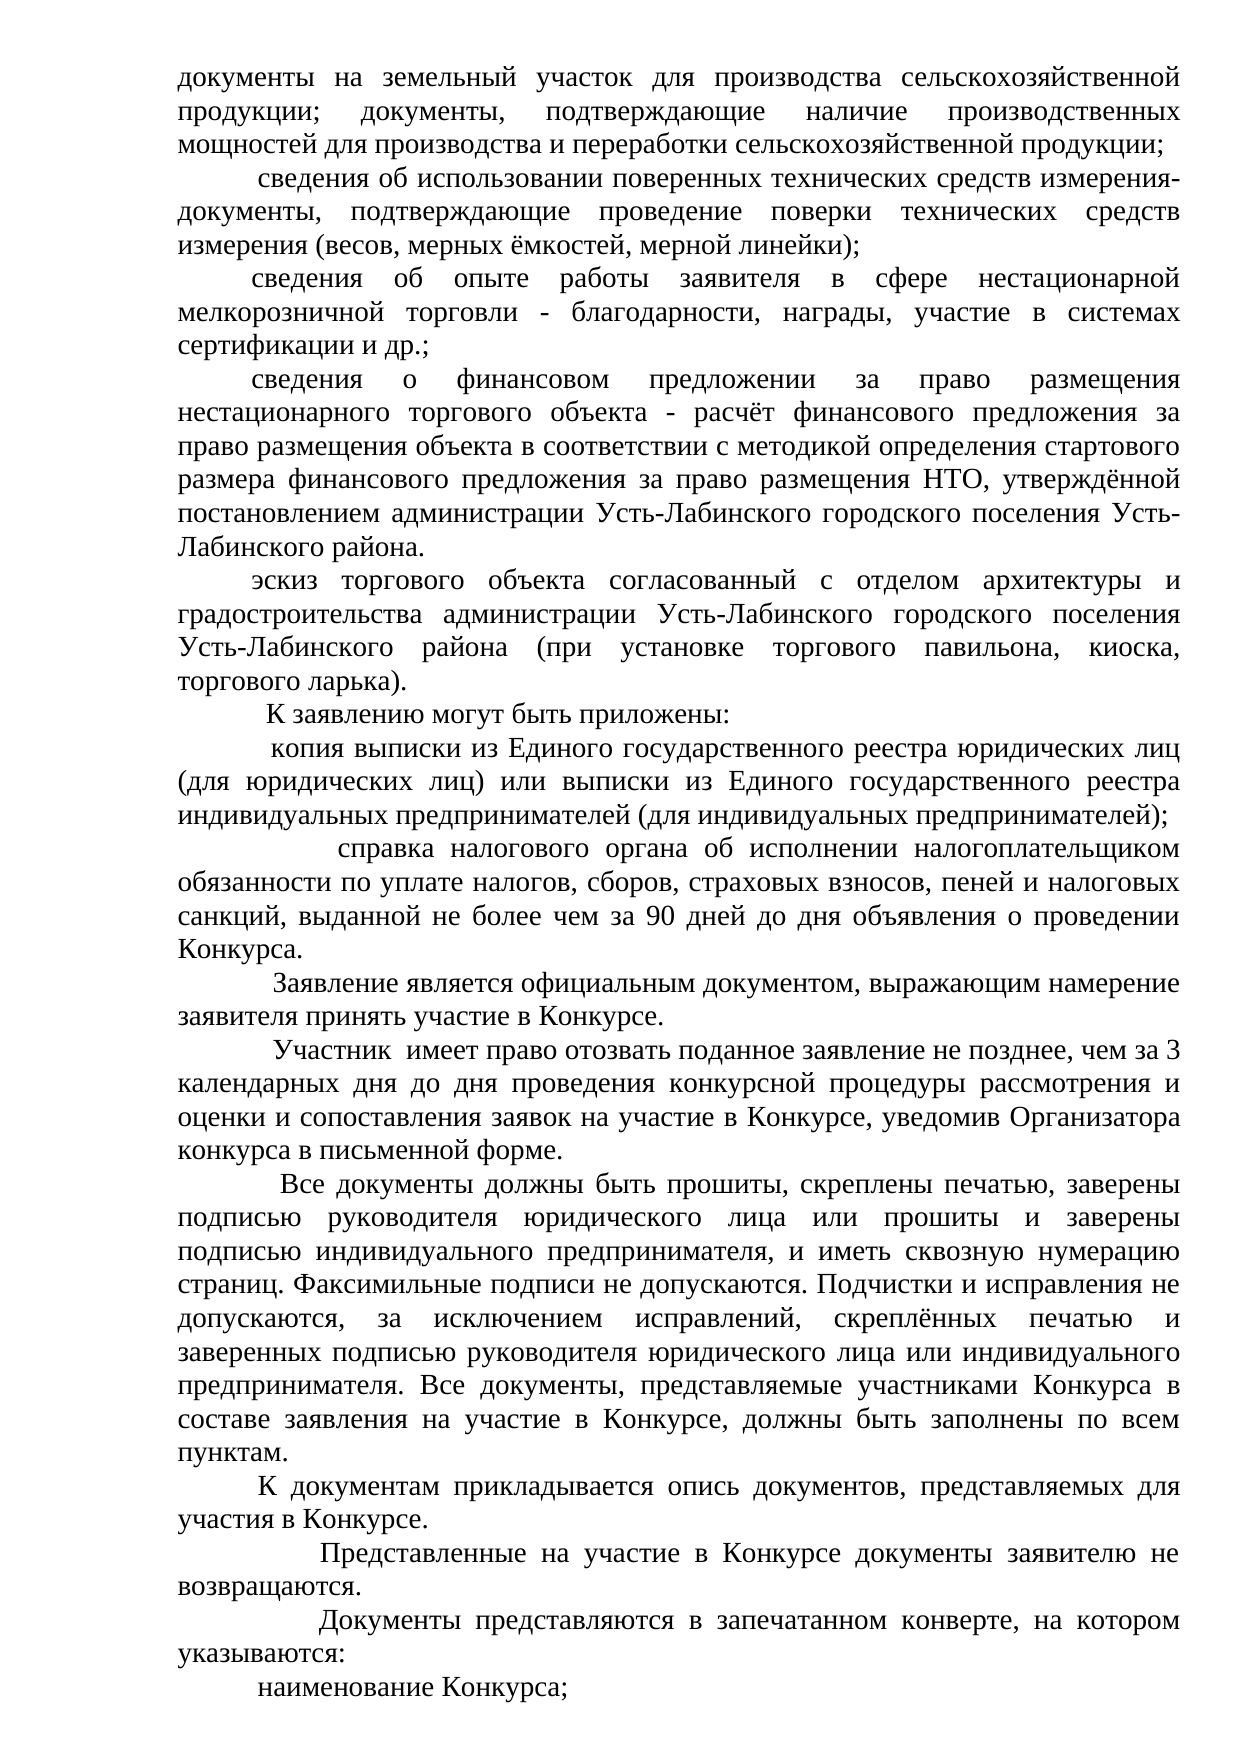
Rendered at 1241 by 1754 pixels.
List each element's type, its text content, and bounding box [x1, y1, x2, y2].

text копия выписки из Единого государственного реестра юридических лиц (для юридических лиц) или выписки из Единого государственного реестра индивидуальных предпринимателей (для индивидуальных предпринимателей); [177, 730, 1181, 831]
text Заявление является официальным документом, выражающим намерение заявителя принять участие в Конкурсе. [177, 965, 1181, 1032]
text эскиз торгового объекта согласованный с отделом архитектуры и градостроительства администрации Усть-Лабинского городского поселения Усть-Лабинского района (при установке торгового павильона, киоска, торгового ларька). [177, 562, 1181, 696]
text К документам прикладывается опись документов, представляемых для участия в Конкурсе. [177, 1468, 1181, 1535]
text Все документы должны быть прошиты, скреплены печатью, заверены подписью руководителя юридического лица или прошиты и заверены подписью индивидуального предпринимателя, и иметь сквозную нумерацию страниц. Факсимильные подписи не допускаются. Подчистки и исправления не допускаются, за исключением исправлений, скреплённых печатью и заверенных подписью руководителя юридического лица или индивидуального предпринимателя. Все документы, представляемые участниками Конкурса в составе заявления на участие в Конкурсе, должны быть заполнены по всем пунктам. [177, 1166, 1181, 1468]
text сведения об использовании поверенных технических средств измерения-документы, подтверждающие проведение поверки технических средств измерения (весов, мерных ёмкостей, мерной линейки); [177, 160, 1181, 260]
text Документы представляются в запечатанном конверте, на котором указываются: [177, 1602, 1181, 1669]
text сведения об опыте работы заявителя в сфере нестационарной мелкорозничной торговли - благодарности, награды, участие в системах сертификации и др.; [177, 260, 1181, 361]
text справка налогового органа об исполнении налогоплательщиком обязанности по уплате налогов, сборов, страховых взносов, пеней и налоговых санкций, выданной не более чем за 90 дней до дня объявления о проведении Конкурса. [177, 831, 1181, 965]
text сведения о финансовом предложении за право размещения нестационарного торгового объекта - расчёт финансового предложения за право размещения объекта в соответствии с методикой определения стартового размера финансового предложения за право размещения НТО, утверждённой постановлением администрации Усть-Лабинского городского поселения Усть-Лабинского района. [177, 361, 1181, 562]
text Участник имеет право отозвать поданное заявление не позднее, чем за 3 календарных дня до дня проведения конкурсной процедуры рассмотрения и оценки и сопоставления заявок на участие в Конкурсе, уведомив Организатора конкурса в письменной форме. [177, 1032, 1181, 1166]
text К заявлению могут быть приложены: [177, 696, 1181, 730]
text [177, 59, 1181, 160]
text наименование Конкурса; [177, 1669, 1181, 1703]
text Представленные на участие в Конкурсе документы заявителю не возвращаются. [177, 1535, 1181, 1602]
